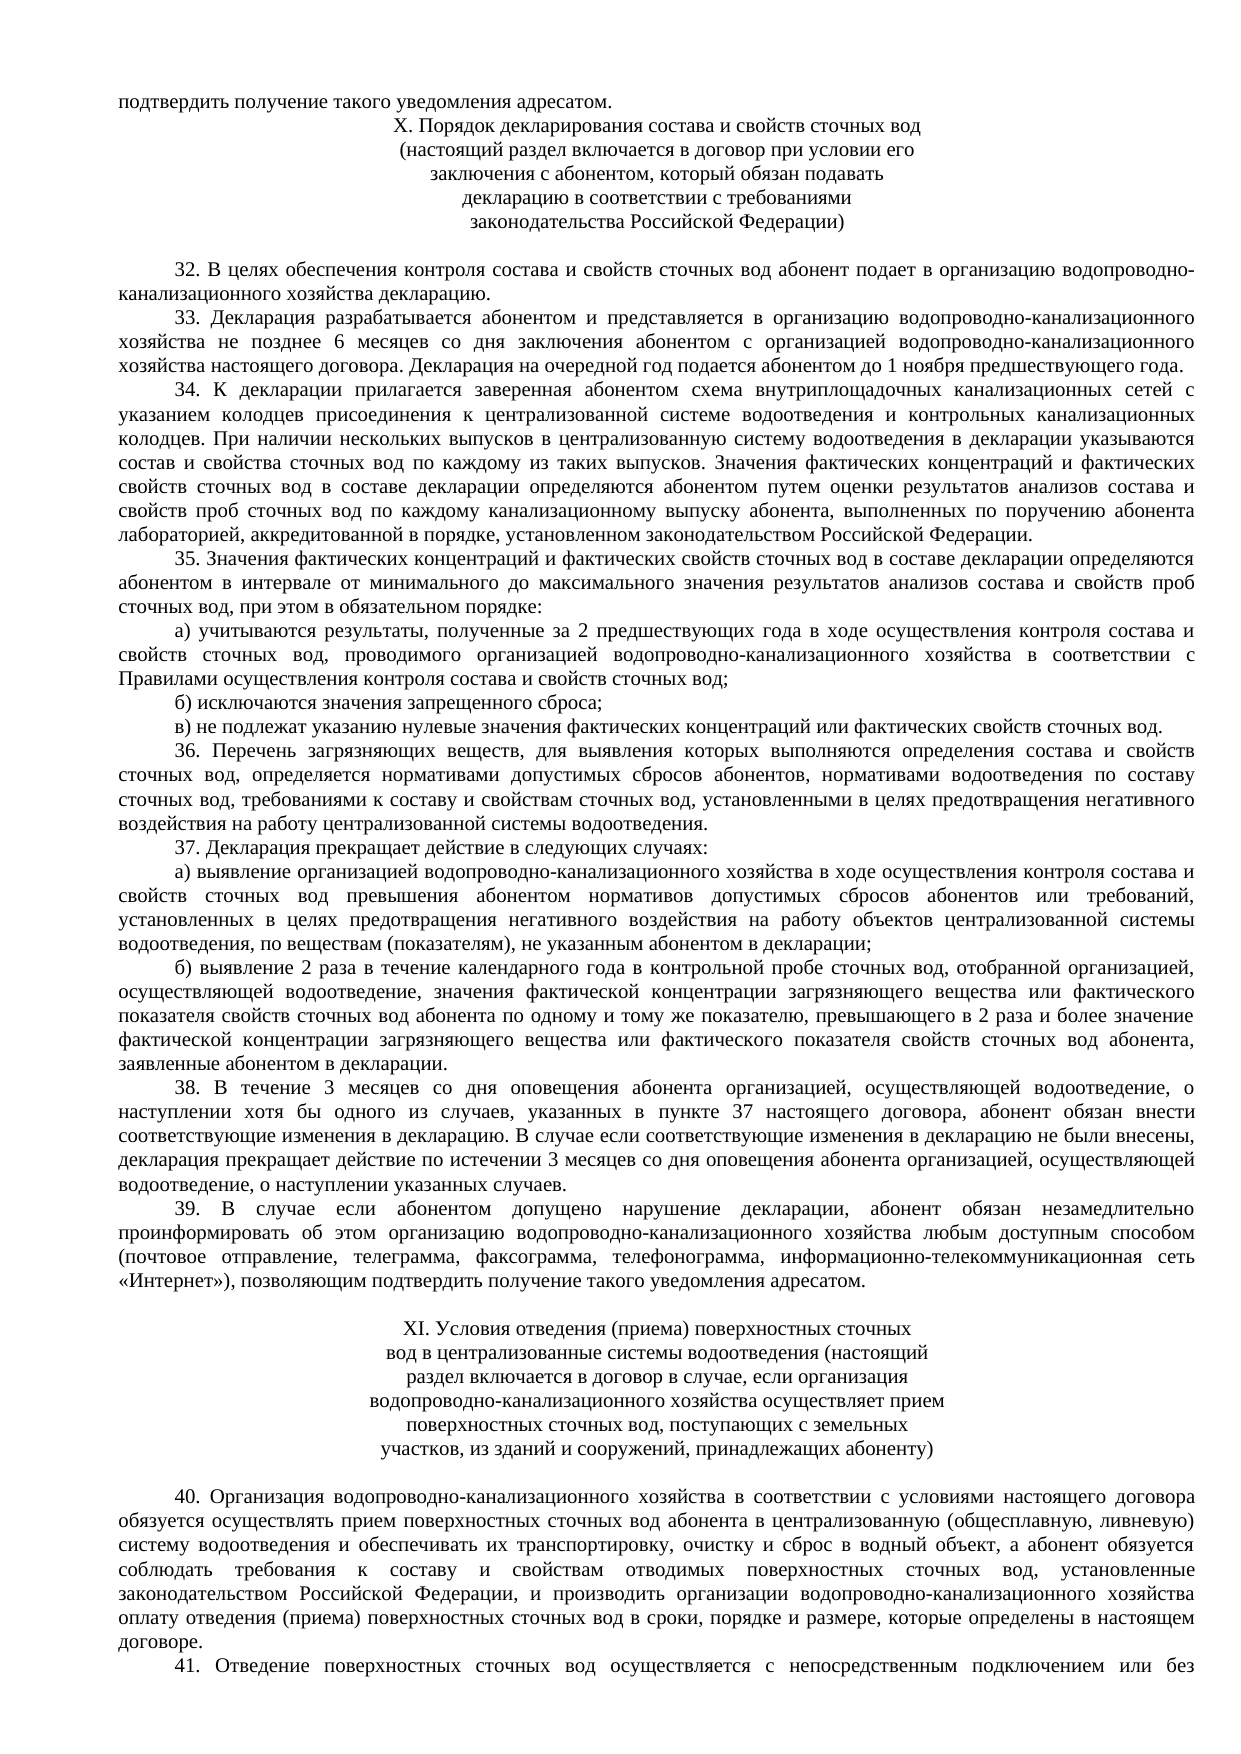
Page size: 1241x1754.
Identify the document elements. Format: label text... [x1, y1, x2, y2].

text 35. Значения фактических концентраций и фактических свойств сточных вод в составе декларации определяются абонентом в интервале от минимального до максимального значения результатов анализов состава и свойств проб сточных вод, при этом в обязательном порядке: [118, 546, 1196, 618]
text в) не подлежат указанию нулевые значения фактических концентраций или фактических свойств сточных вод. [118, 714, 1196, 738]
text участков, из зданий и сооружений, принадлежащих абоненту) [118, 1436, 1196, 1460]
text раздел включается в договор в случае, если организация [118, 1364, 1196, 1388]
text 34. К декларации прилагается заверенная абонентом схема внутриплощадочных канализационных сетей с указанием колодцев присоединения к централизованной системе водоотведения и контрольных канализационных колодцев. При наличии нескольких выпусков в централизованную систему водоотведения в декларации указываются состав и свойства сточных вод по каждому из таких выпусков. Значения фактических концентраций и фактических свойств сточных вод в составе декларации определяются абонентом путем оценки результатов анализов состава и свойств проб сточных вод по каждому канализационному выпуску абонента, выполненных по поручению абонента лабораторией, аккредитованной в порядке, установленном законодательством Российской Федерации. [118, 377, 1196, 546]
text 32. В целях обеспечения контроля состава и свойств сточных вод абонент подает в организацию водопроводно-канализационного хозяйства декларацию. [118, 257, 1196, 305]
text б) исключаются значения запрещенного сброса; [118, 690, 1196, 714]
text декларацию в соответствии с требованиями [118, 185, 1196, 209]
text водопроводно-канализационного хозяйства осуществляет прием [118, 1388, 1196, 1412]
text 37. Декларация прекращает действие в следующих случаях: [118, 834, 1196, 859]
text XI. Условия отведения (приема) поверхностных сточных [118, 1316, 1196, 1340]
text 39. В случае если абонентом допущено нарушение декларации, абонент обязан незамедлительно проинформировать об этом организацию водопроводно-канализационного хозяйства любым доступным способом (почтовое отправление, телеграмма, факсограмма, телефонограмма, информационно-телекоммуникационная сеть «Интернет»), позволяющим подтвердить получение такого уведомления адресатом. [118, 1196, 1196, 1292]
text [118, 89, 1196, 113]
text заключения с абонентом, который обязан подавать [118, 161, 1196, 185]
text (настоящий раздел включается в договор при условии его [118, 137, 1196, 161]
text поверхностных сточных вод, поступающих с земельных [118, 1412, 1196, 1436]
text а) учитываются результаты, полученные за 2 предшествующих года в ходе осуществления контроля состава и свойств сточных вод, проводимого организацией водопроводно-канализационного хозяйства в соответствии с Правилами осуществления контроля состава и свойств сточных вод; [118, 618, 1196, 690]
text 40. Организация водопроводно-канализационного хозяйства в соответствии с условиями настоящего договора обязуется осуществлять прием поверхностных сточных вод абонента в централизованную (общесплавную, ливневую) систему водоотведения и обеспечивать их транспортировку, очистку и сброс в водный объект, а абонент обязуется соблюдать требования к составу и свойствам отводимых поверхностных сточных вод, установленные законодательством Российской Федерации, и производить организации водопроводно-канализационного хозяйства оплату отведения (приема) поверхностных сточных вод в сроки, порядке и размере, которые определены в настоящем договоре. [118, 1484, 1196, 1653]
text 33. Декларация разрабатывается абонентом и представляется в организацию водопроводно-канализационного хозяйства не позднее 6 месяцев со дня заключения абонентом с организацией водопроводно-канализационного хозяйства настоящего договора. Декларация на очередной год подается абонентом до 1 ноября предшествующего года. [118, 305, 1196, 377]
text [118, 1653, 1196, 1677]
text вод в централизованные системы водоотведения (настоящий [118, 1340, 1196, 1364]
text а) выявление организацией водопроводно-канализационного хозяйства в ходе осуществления контроля состава и свойств сточных вод превышения абонентом нормативов допустимых сбросов абонентов или требований, установленных в целях предотвращения негативного воздействия на работу объектов централизованной системы водоотведения, по веществам (показателям), не указанным абонентом в декларации; [118, 859, 1196, 955]
text законодательства Российской Федерации) [118, 209, 1196, 233]
text 38. В течение 3 месяцев со дня оповещения абонента организацией, осуществляющей водоотведение, о наступлении хотя бы одного из случаев, указанных в пункте 37 настоящего договора, абонент обязан внести соответствующие изменения в декларацию. В случае если соответствующие изменения в декларацию не были внесены, декларация прекращает действие по истечении 3 месяцев со дня оповещения абонента организацией, осуществляющей водоотведение, о наступлении указанных случаев. [118, 1075, 1196, 1196]
text X. Порядок декларирования состава и свойств сточных вод [118, 113, 1196, 137]
text б) выявление 2 раза в течение календарного года в контрольной пробе сточных вод, отобранной организацией, осуществляющей водоотведение, значения фактической концентрации загрязняющего вещества или фактического показателя свойств сточных вод абонента по одному и тому же показателю, превышающего в 2 раза и более значение фактической концентрации загрязняющего вещества или фактического показателя свойств сточных вод абонента, заявленные абонентом в декларации. [118, 955, 1196, 1075]
text 36. Перечень загрязняющих веществ, для выявления которых выполняются определения состава и свойств сточных вод, определяется нормативами допустимых сбросов абонентов, нормативами водоотведения по составу сточных вод, требованиями к составу и свойствам сточных вод, установленными в целях предотвращения негативного воздействия на работу централизованной системы водоотведения. [118, 738, 1196, 834]
